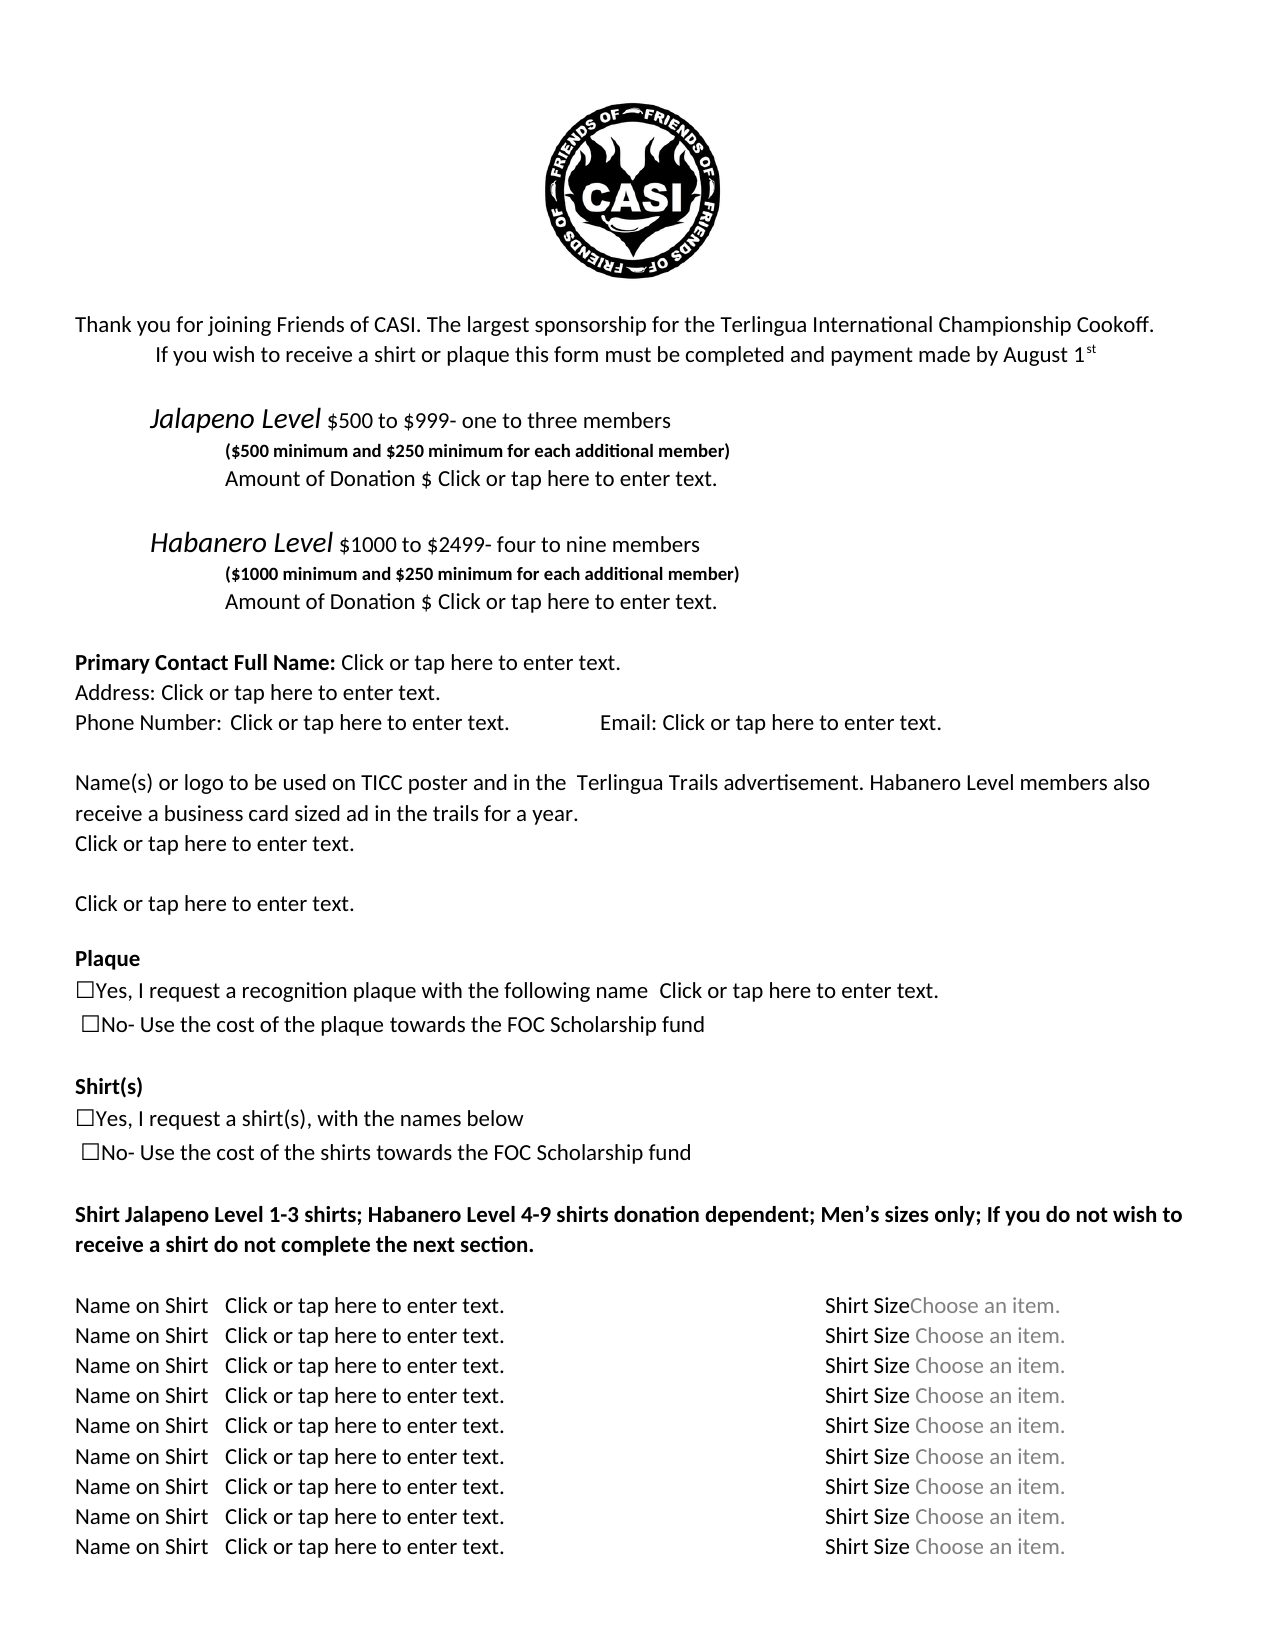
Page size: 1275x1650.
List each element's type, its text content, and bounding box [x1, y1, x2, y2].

text Name on Shirt Shirt Size [75, 1472, 1200, 1500]
text Name on Shirt Shirt Size [75, 1291, 1200, 1319]
text Yes, I request a recognition plaque with the following name [75, 974, 1200, 1006]
text No- Use the cost of the plaque towards the FOC Scholarship fund [75, 1008, 1200, 1039]
text Name on Shirt Shirt Size [75, 1381, 1200, 1409]
text receive a shirt do not complete the next section. [75, 1230, 1200, 1258]
text No- Use the cost of the shirts towards the FOC Scholarship fund [75, 1136, 1200, 1167]
text If you wish to receive a shirt or plaque this form must be completed and payment made by August 1st [75, 340, 1200, 368]
text Jalapeno Level $500 to $999- one to three members [75, 401, 1200, 436]
text Amount of Donation $ [150, 587, 1200, 615]
text Name on Shirt Shirt Size [75, 1502, 1200, 1530]
text Name on Shirt Shirt Size [75, 1442, 1200, 1470]
text Name(s) or logo to be used on TICC poster and in the Terlingua Trails advertisement. Habanero Level members also receive a business card sized ad in the trails for a year. [75, 768, 1200, 827]
text Primary Contact Full Name: [75, 648, 1200, 676]
text Name on Shirt Shirt Size [75, 1321, 1200, 1349]
picture [521, 75, 754, 308]
text Thank you for joining Friends of CASI. The largest sponsorship for the Terlingua International Championship Cookoff. [75, 310, 1200, 338]
text Name on Shirt Shirt Size [75, 1412, 1200, 1439]
text Name on Shirt Shirt Size [75, 1532, 1200, 1560]
text ($500 minimum and $250 minimum for each additional member) [150, 439, 1200, 462]
text Yes, I request a shirt(s), with the names below [75, 1102, 1200, 1134]
text Shirt Jalapeno Level 1-3 shirts; Habanero Level 4-9 shirts donation dependent; Men’s sizes only; If you do not wish to [75, 1200, 1200, 1228]
text Amount of Donation $ [75, 464, 1200, 492]
text ($1000 minimum and $250 minimum for each additional member) [150, 563, 1200, 586]
text Plaque [75, 944, 1200, 972]
text Habanero Level $1000 to $2499- four to nine members [75, 524, 1200, 560]
text Address: [75, 678, 1200, 706]
text Shirt(s) [75, 1072, 1200, 1100]
text Name on Shirt Shirt Size [75, 1351, 1200, 1379]
text Phone Number: Email: [75, 708, 1200, 736]
